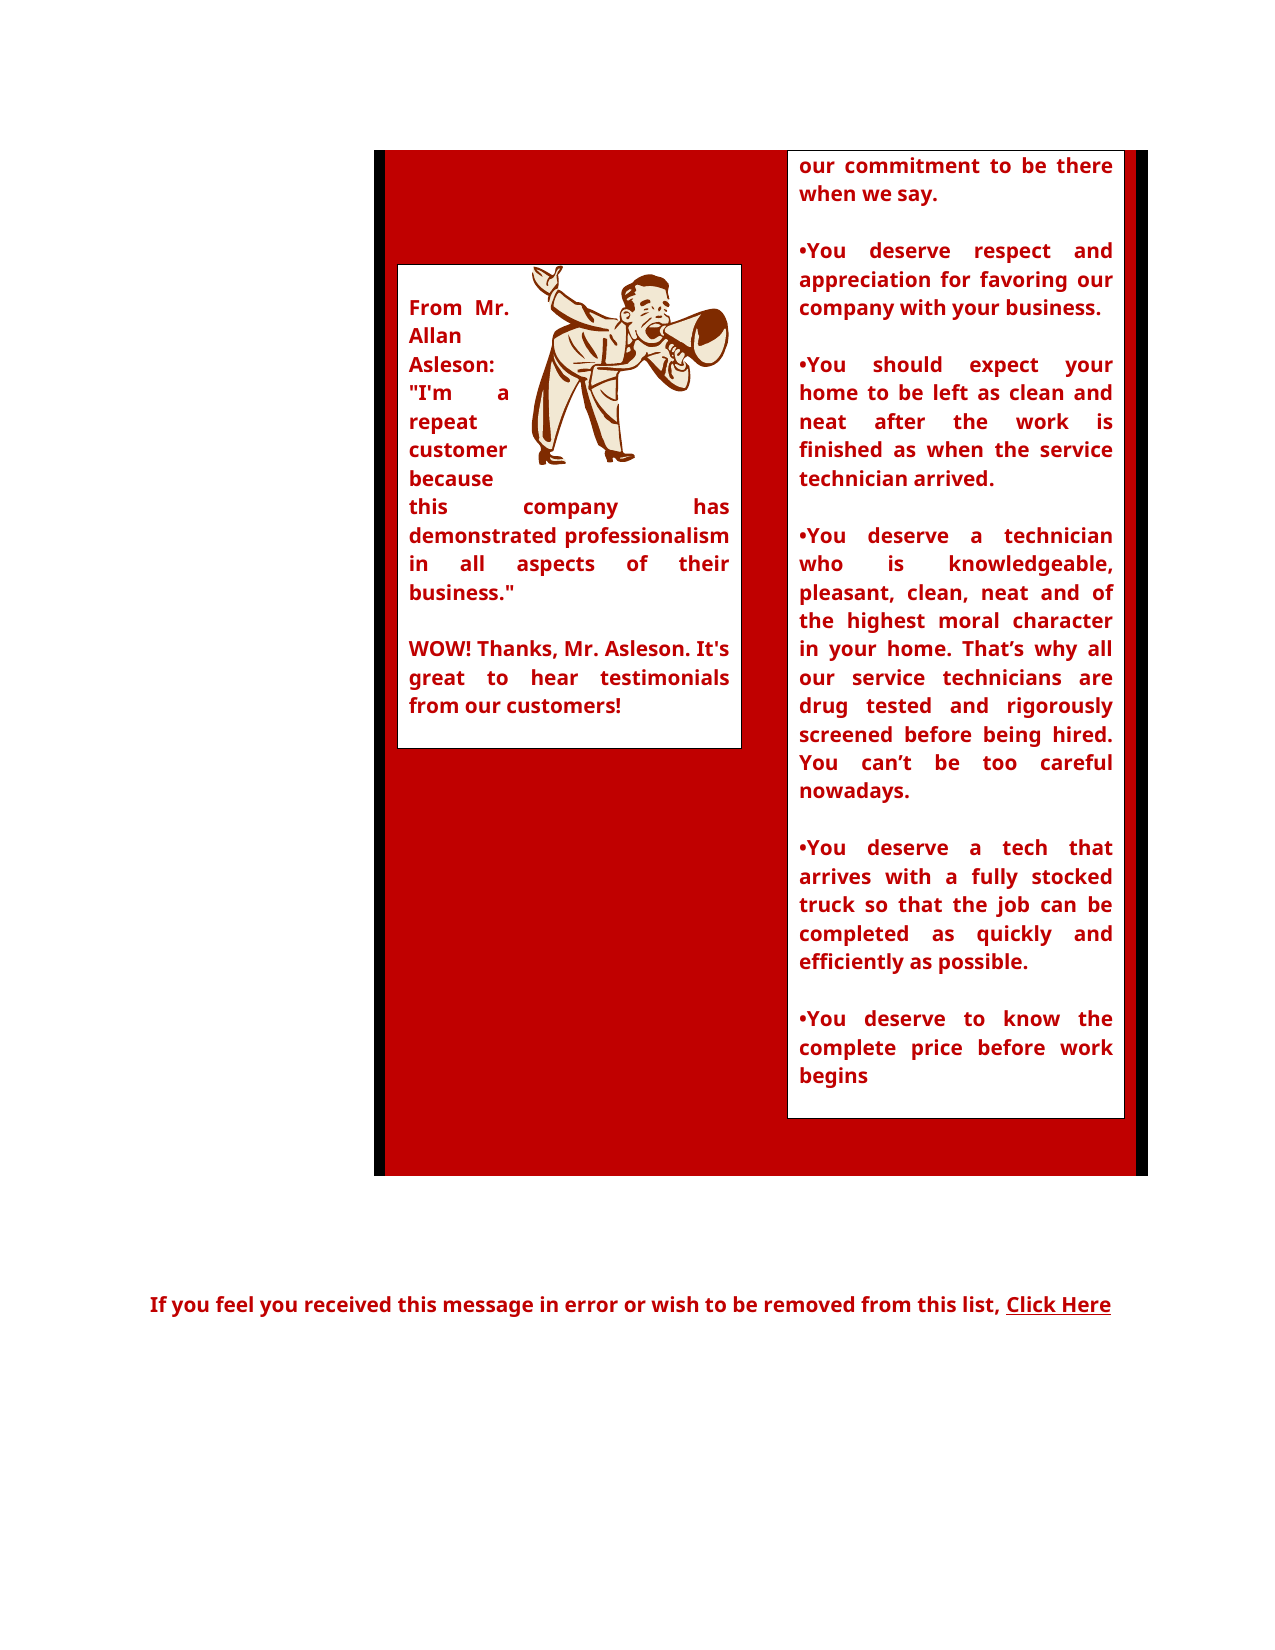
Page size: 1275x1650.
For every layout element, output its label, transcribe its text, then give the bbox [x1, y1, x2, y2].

table_header [1136, 150, 1148, 1176]
table_header [374, 150, 385, 1176]
text If you feel you received this message in error or wish to be removed from this list, Click Here [150, 1290, 1125, 1318]
